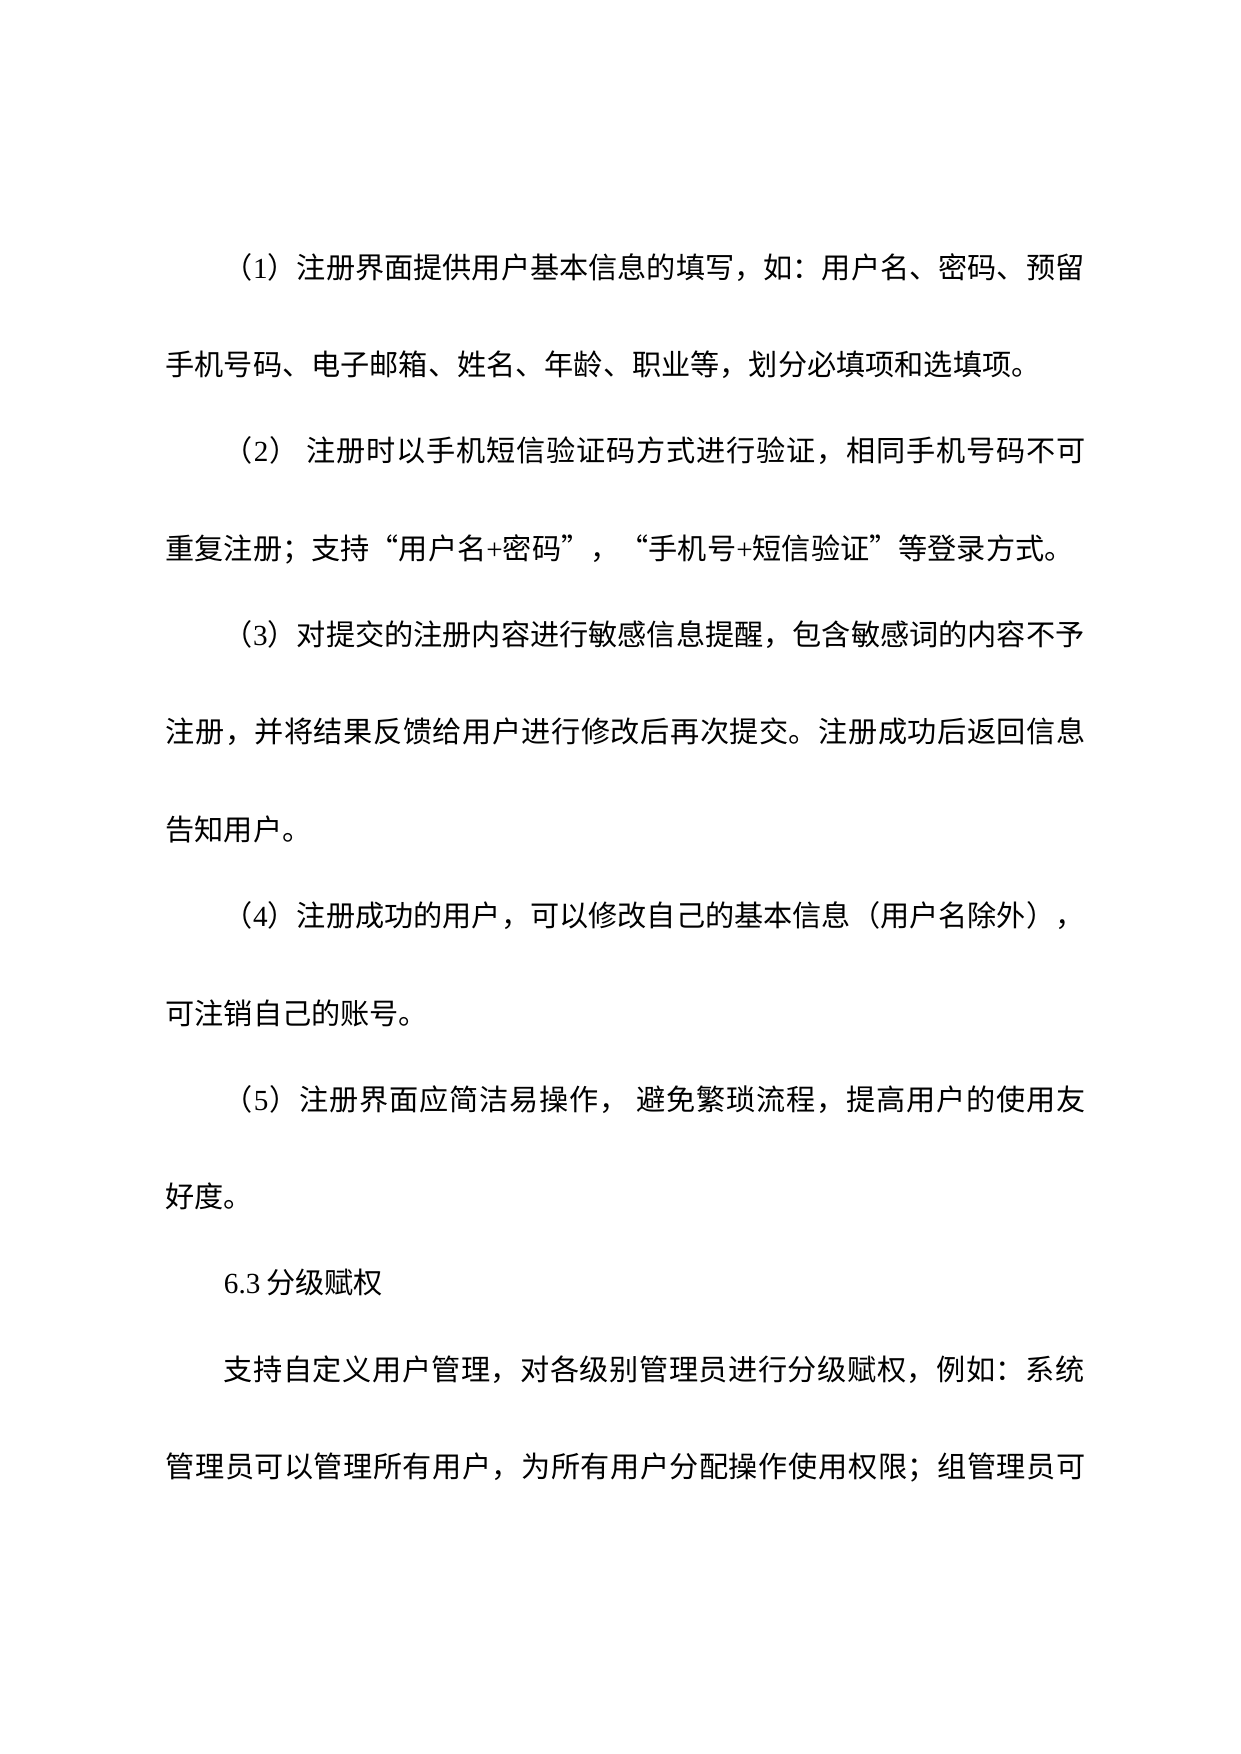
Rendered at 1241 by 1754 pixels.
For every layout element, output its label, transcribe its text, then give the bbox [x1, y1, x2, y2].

text 6.3分级赋权 [165, 1249, 1087, 1314]
text （1）注册界面提供用户基本信息的填写，如：用户名、密码、预留手机号码、电子邮箱、姓名、年龄、职业等，划分必填项和选填项。 [165, 233, 1087, 395]
text （5）注册界面应简洁易操作， 避免繁琐流程，提高用户的使用友好度。 [165, 1065, 1087, 1227]
text （4）注册成功的用户，可以修改自己的基本信息（用户名除外），可注销自己的账号。 [165, 881, 1087, 1044]
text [165, 1335, 1087, 1497]
text （2） 注册时以手机短信验证码方式进行验证，相同手机号码不可重复注册；支持“用户名+密码”，“手机号+短信验证”等登录方式。 [165, 417, 1087, 579]
text （3）对提交的注册内容进行敏感信息提醒，包含敏感词的内容不予注册，并将结果反馈给用户进行修改后再次提交。注册成功后返回信息告知用户。 [165, 600, 1087, 860]
